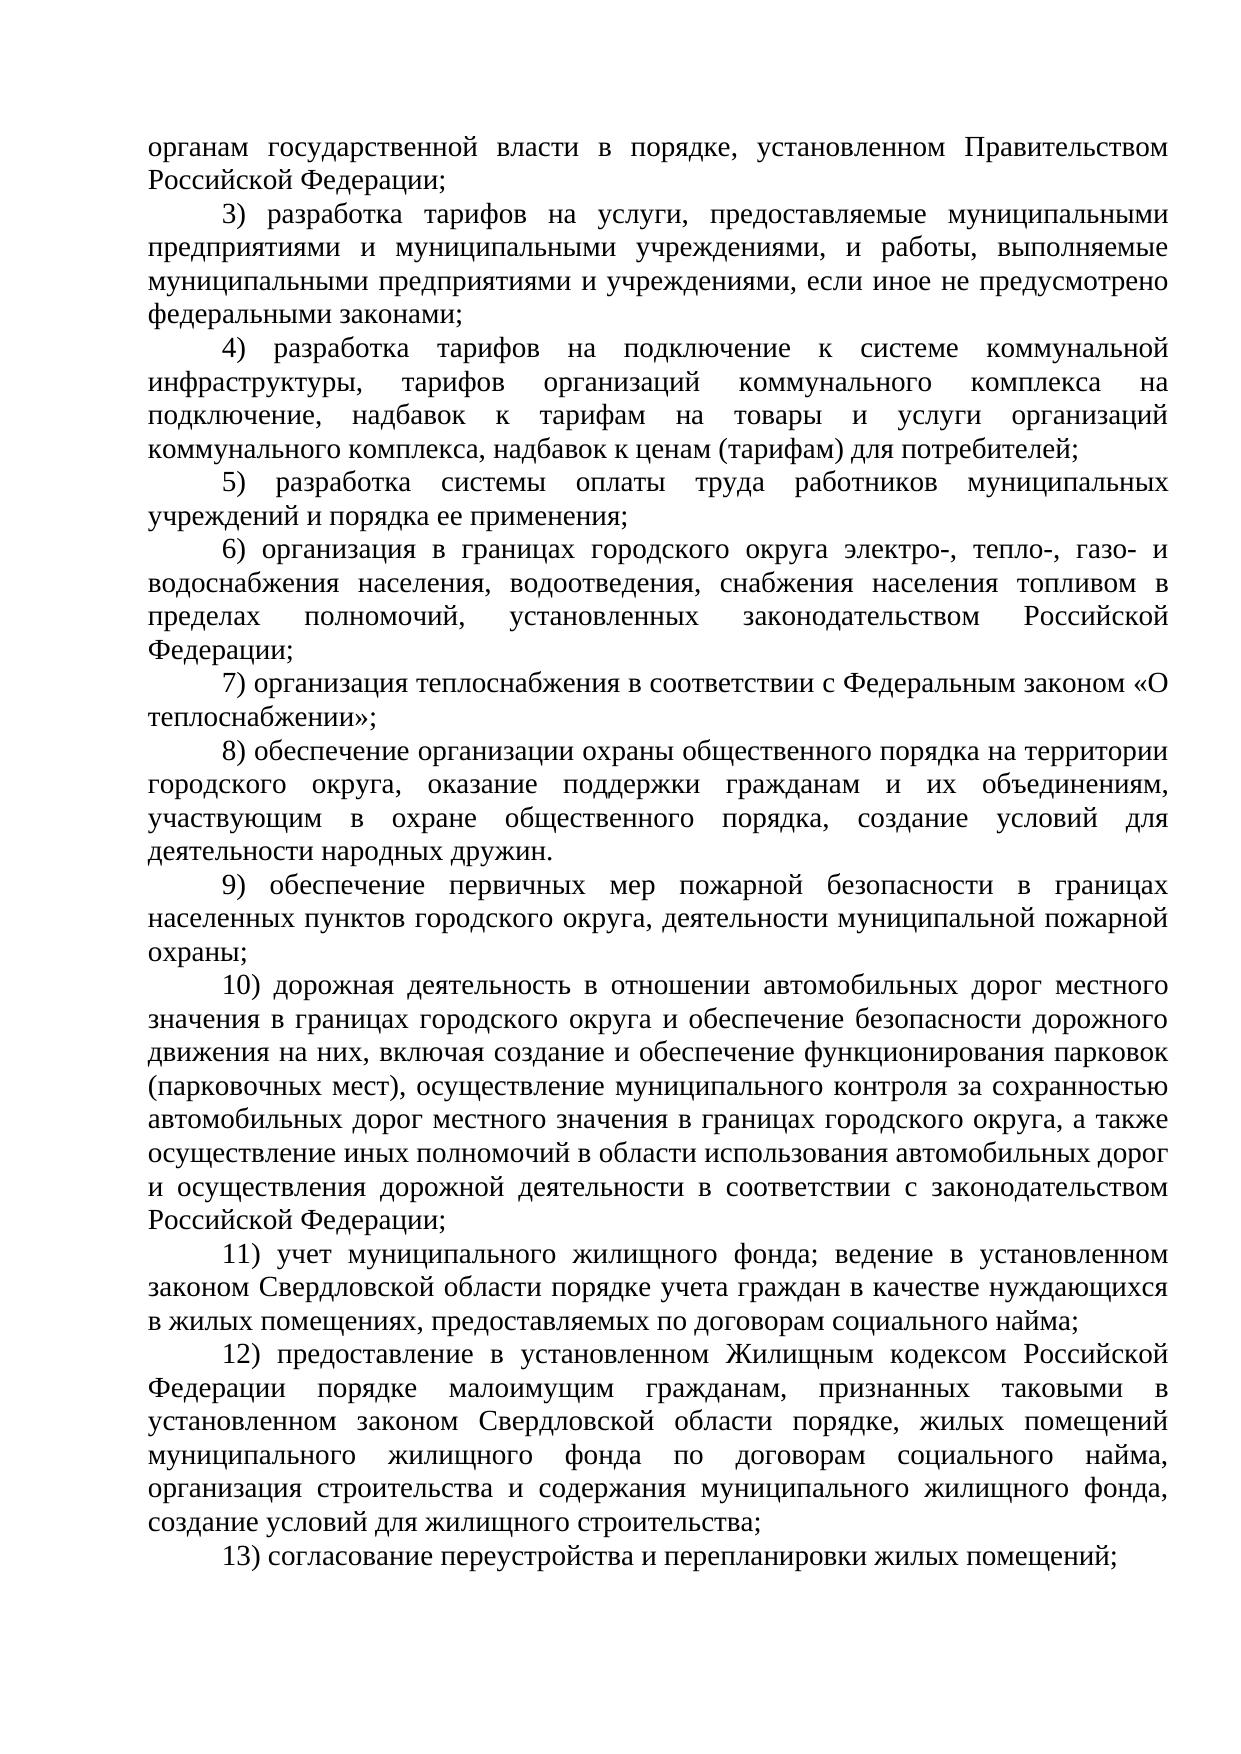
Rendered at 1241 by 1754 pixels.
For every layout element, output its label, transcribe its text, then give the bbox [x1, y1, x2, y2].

text 6) организация в границах городского округа электро-, тепло-, газо- и водоснабжения населения, водоотведения, снабжения населения топливом в пределах полномочий, установленных законодательством Российской Федерации; [148, 531, 1169, 666]
text 12) предоставление в установленном Жилищным кодексом Российской Федерации порядке малоимущим гражданам, признанных таковыми в установленном законом Свердловской области порядке, жилых помещений муниципального жилищного фонда по договорам социального найма, организация строительства и содержания муниципального жилищного фонда, создание условий для жилищного строительства; [148, 1336, 1169, 1538]
text 4) разработка тарифов на подключение к системе коммунальной инфраструктуры, тарифов организаций коммунального комплекса на подключение, надбавок к тарифам на товары и услуги организаций коммунального комплекса, надбавок к ценам (тарифам) для потребителей; [148, 330, 1169, 464]
text 9) обеспечение первичных мер пожарной безопасности в границах населенных пунктов городского округа, деятельности муниципальной пожарной охраны; [148, 867, 1169, 967]
text 3) разработка тарифов на услуги, предоставляемые муниципальными предприятиями и муниципальными учреждениями, и работы, выполняемые муниципальными предприятиями и учреждениями, если иное не предусмотрено федеральными законами; [148, 196, 1169, 330]
text 13) согласование переустройства и перепланировки жилых помещений; [148, 1538, 1169, 1571]
text 8) обеспечение организации охраны общественного порядка на территории городского округа, оказание поддержки гражданам и их объединениям, участвующим в охране общественного порядка, создание условий для деятельности народных дружин. [148, 733, 1169, 867]
text 10) дорожная деятельность в отношении автомобильных дорог местного значения в границах городского округа и обеспечение безопасности дорожного движения на них, включая создание и обеспечение функционирования парковок (парковочных мест), осуществление муниципального контроля за сохранностью автомобильных дорог местного значения в границах городского округа, а также осуществление иных полномочий в области использования автомобильных дорог и осуществления дорожной деятельности в соответствии с законодательством Российской Федерации; [148, 967, 1169, 1236]
text 11) учет муниципального жилищного фонда; ведение в установленном законом Свердловской области порядке учета граждан в качестве нуждающихся в жилых помещениях, предоставляемых по договорам социального найма; [148, 1236, 1169, 1336]
text 5) разработка системы оплаты труда работников муниципальных учреждений и порядка ее применения; [148, 464, 1169, 531]
text 7) организация теплоснабжения в соответствии с Федеральным законом «О теплоснабжении»; [148, 666, 1169, 733]
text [148, 129, 1169, 196]
